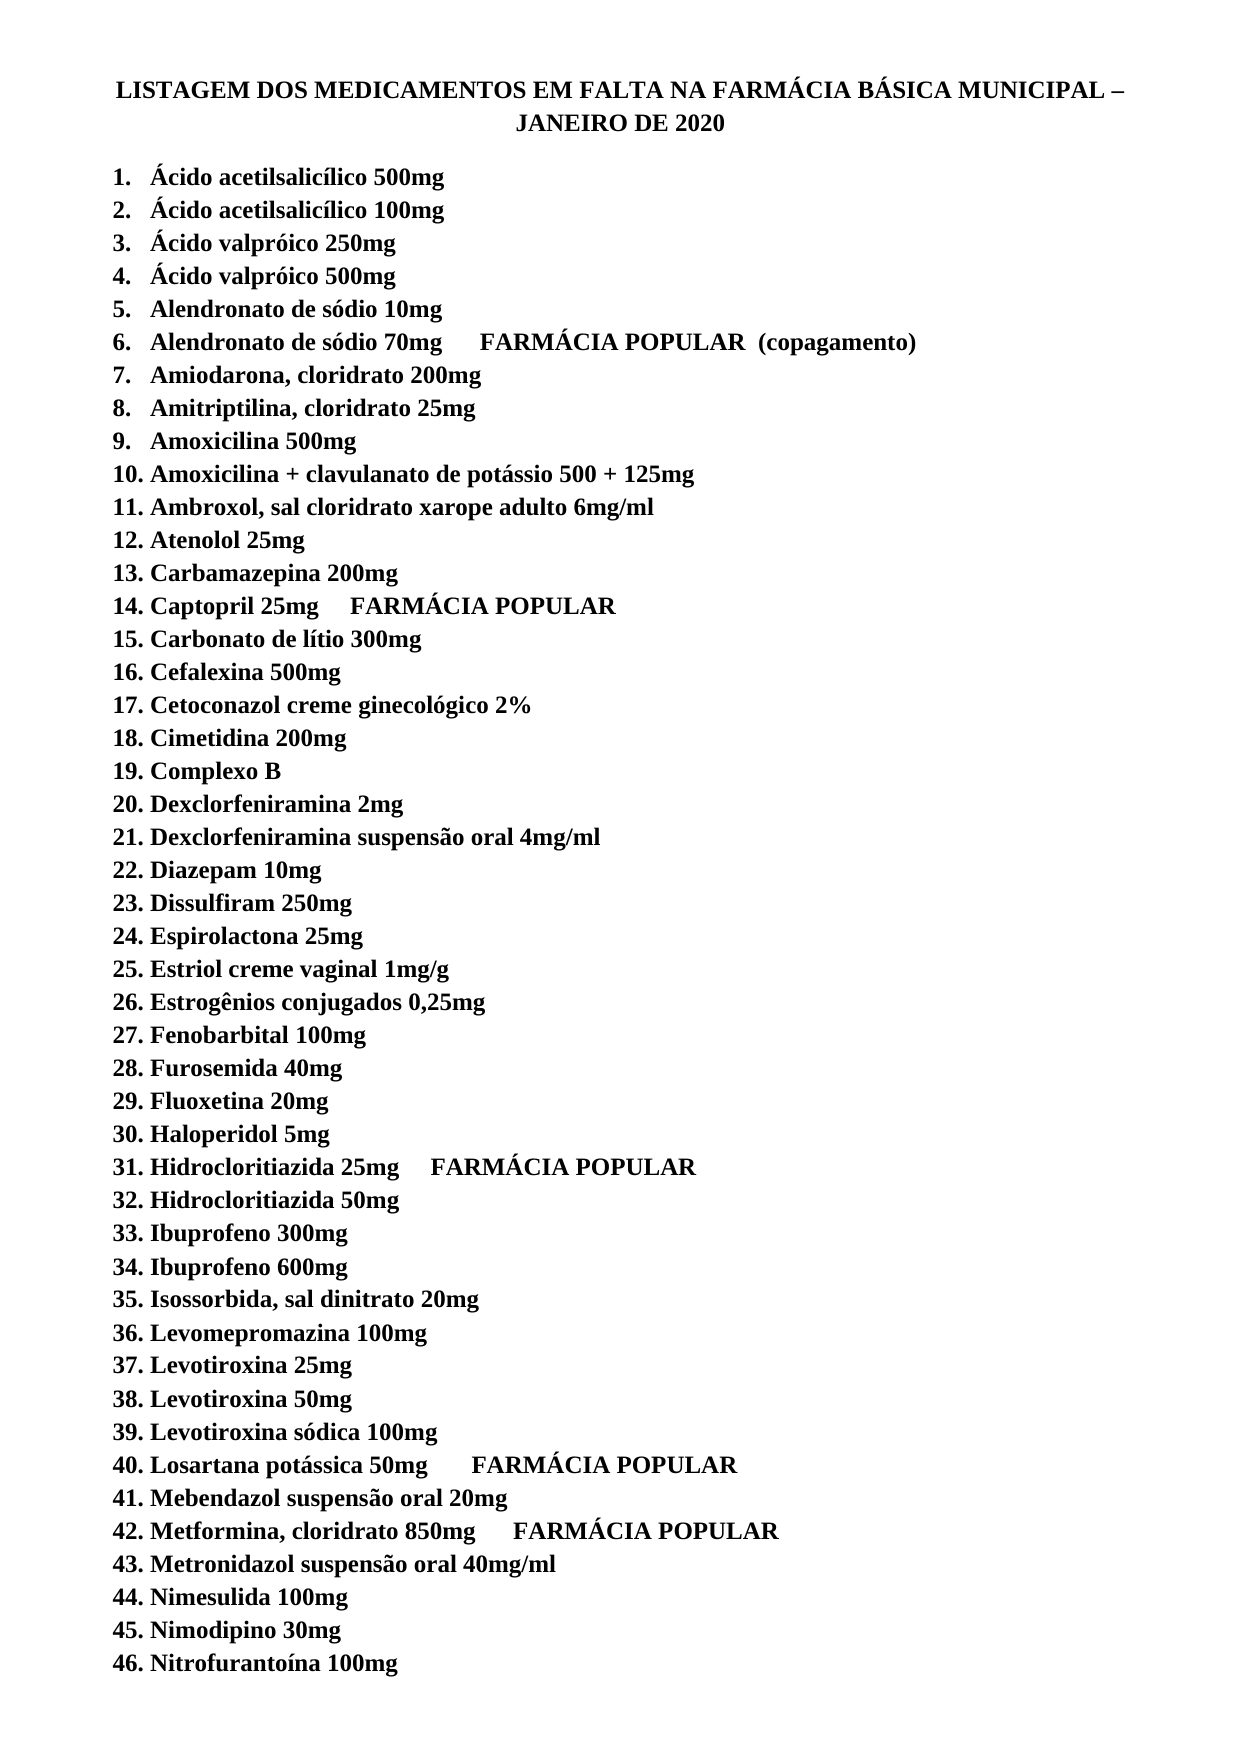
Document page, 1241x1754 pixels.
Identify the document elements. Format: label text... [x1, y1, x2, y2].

list Diazepam 10mg [112, 855, 1165, 884]
list Carbamazepina 200mg [112, 558, 1165, 587]
text LISTAGEM DOS MEDICAMENTOS EM FALTA NA FARMÁCIA BÁSICA MUNICIPAL – JANEIRO DE 2020 [75, 75, 1165, 137]
list Hidrocloritiazida 50mg [112, 1186, 1165, 1214]
list Amoxicilina + clavulanato de potássio 500 + 125mg [112, 459, 1165, 488]
list Cefalexina 500mg [112, 657, 1165, 686]
list Isossorbida, sal dinitrato 20mg [112, 1284, 1165, 1313]
list Dexclorfeniramina 2mg [112, 789, 1165, 818]
list Nitrofurantoína 100mg [112, 1648, 1165, 1677]
list Ácido valpróico 500mg [112, 261, 1165, 290]
list Carbonato de lítio 300mg [112, 624, 1165, 653]
list Captopril 25mg FARMÁCIA POPULAR [112, 591, 1165, 620]
list Estrogênios conjugados 0,25mg [112, 987, 1165, 1016]
list Nimodipino 30mg [112, 1615, 1165, 1643]
list Haloperidol 5mg [112, 1119, 1165, 1148]
list Estriol creme vaginal 1mg/g [112, 954, 1165, 983]
list Nimesulida 100mg [112, 1582, 1165, 1611]
list Fluoxetina 20mg [112, 1086, 1165, 1115]
list Levotiroxina sódica 100mg [112, 1417, 1165, 1445]
list Metronidazol suspensão oral 40mg/ml [112, 1549, 1165, 1577]
list Hidrocloritiazida 25mg FARMÁCIA POPULAR [112, 1152, 1165, 1181]
list Alendronato de sódio 10mg [112, 294, 1165, 323]
list Ibuprofeno 600mg [112, 1252, 1165, 1280]
list Ambroxol, sal cloridrato xarope adulto 6mg/ml [112, 492, 1165, 521]
list Levotiroxina 50mg [112, 1384, 1165, 1412]
list Mebendazol suspensão oral 20mg [112, 1483, 1165, 1511]
list Levotiroxina 25mg [112, 1351, 1165, 1379]
list Alendronato de sódio 70mg FARMÁCIA POPULAR (copagamento) [112, 327, 1165, 356]
list Furosemida 40mg [112, 1053, 1165, 1082]
list Levomepromazina 100mg [112, 1318, 1165, 1346]
list Losartana potássica 50mg FARMÁCIA POPULAR [112, 1450, 1165, 1478]
list Ácido acetilsalicílico 500mg [112, 162, 1165, 191]
list Complexo B [112, 756, 1165, 785]
list Amiodarona, cloridrato 200mg [112, 360, 1165, 389]
list Metformina, cloridrato 850mg FARMÁCIA POPULAR [112, 1516, 1165, 1544]
list Atenolol 25mg [112, 525, 1165, 554]
list Cetoconazol creme ginecológico 2% [112, 690, 1165, 719]
list Fenobarbital 100mg [112, 1020, 1165, 1049]
list Ácido valpróico 250mg [112, 228, 1165, 257]
list Ácido acetilsalicílico 100mg [112, 195, 1165, 224]
list Dexclorfeniramina suspensão oral 4mg/ml [112, 822, 1165, 851]
list Amoxicilina 500mg [112, 426, 1165, 455]
list Cimetidina 200mg [112, 723, 1165, 752]
list Dissulfiram 250mg [112, 888, 1165, 917]
list Espirolactona 25mg [112, 921, 1165, 950]
list Amitriptilina, cloridrato 25mg [112, 393, 1165, 422]
list Ibuprofeno 300mg [112, 1218, 1165, 1247]
